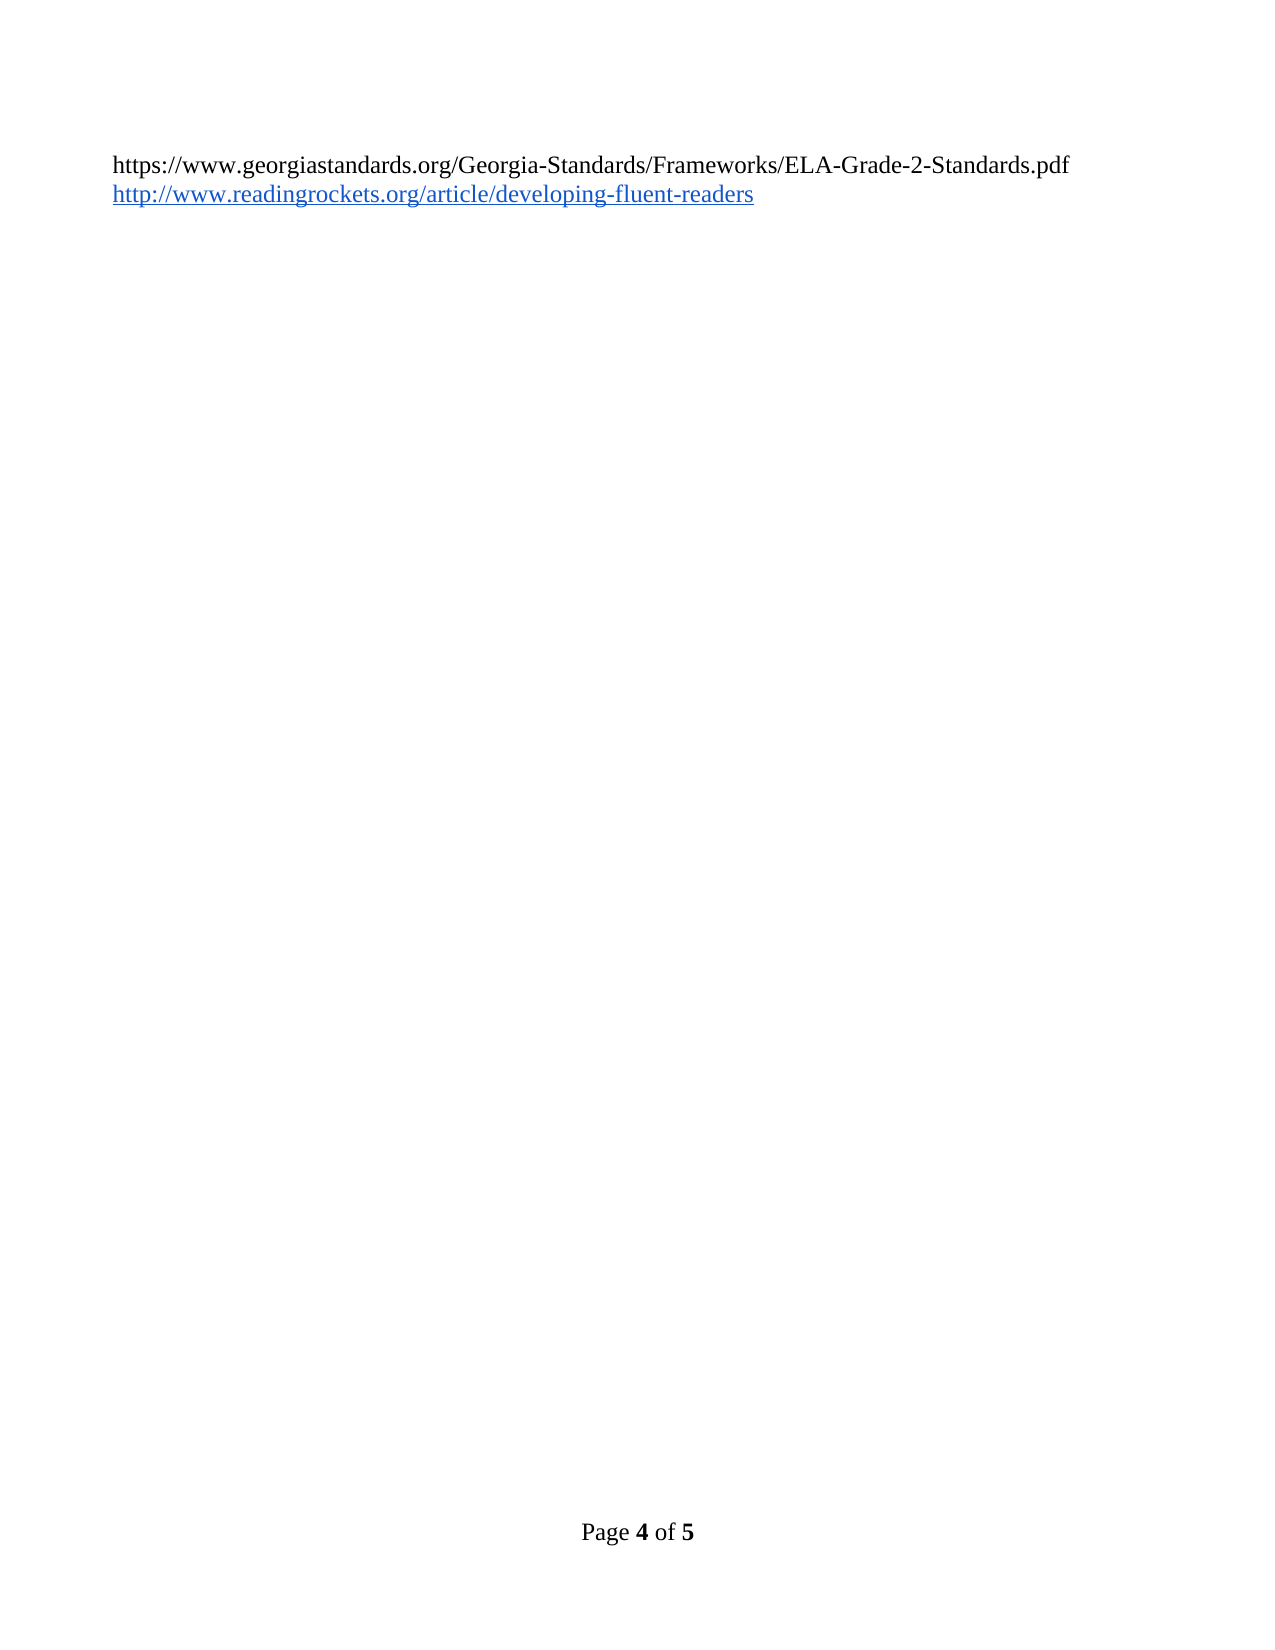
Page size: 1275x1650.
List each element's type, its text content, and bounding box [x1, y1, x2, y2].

text http://www.readingrockets.org/article/developing-fluent-readers [112, 179, 1162, 207]
text https://www.georgiastandards.org/Georgia-Standards/Frameworks/ELA-Grade-2-Standards.pdf [112, 150, 1162, 179]
